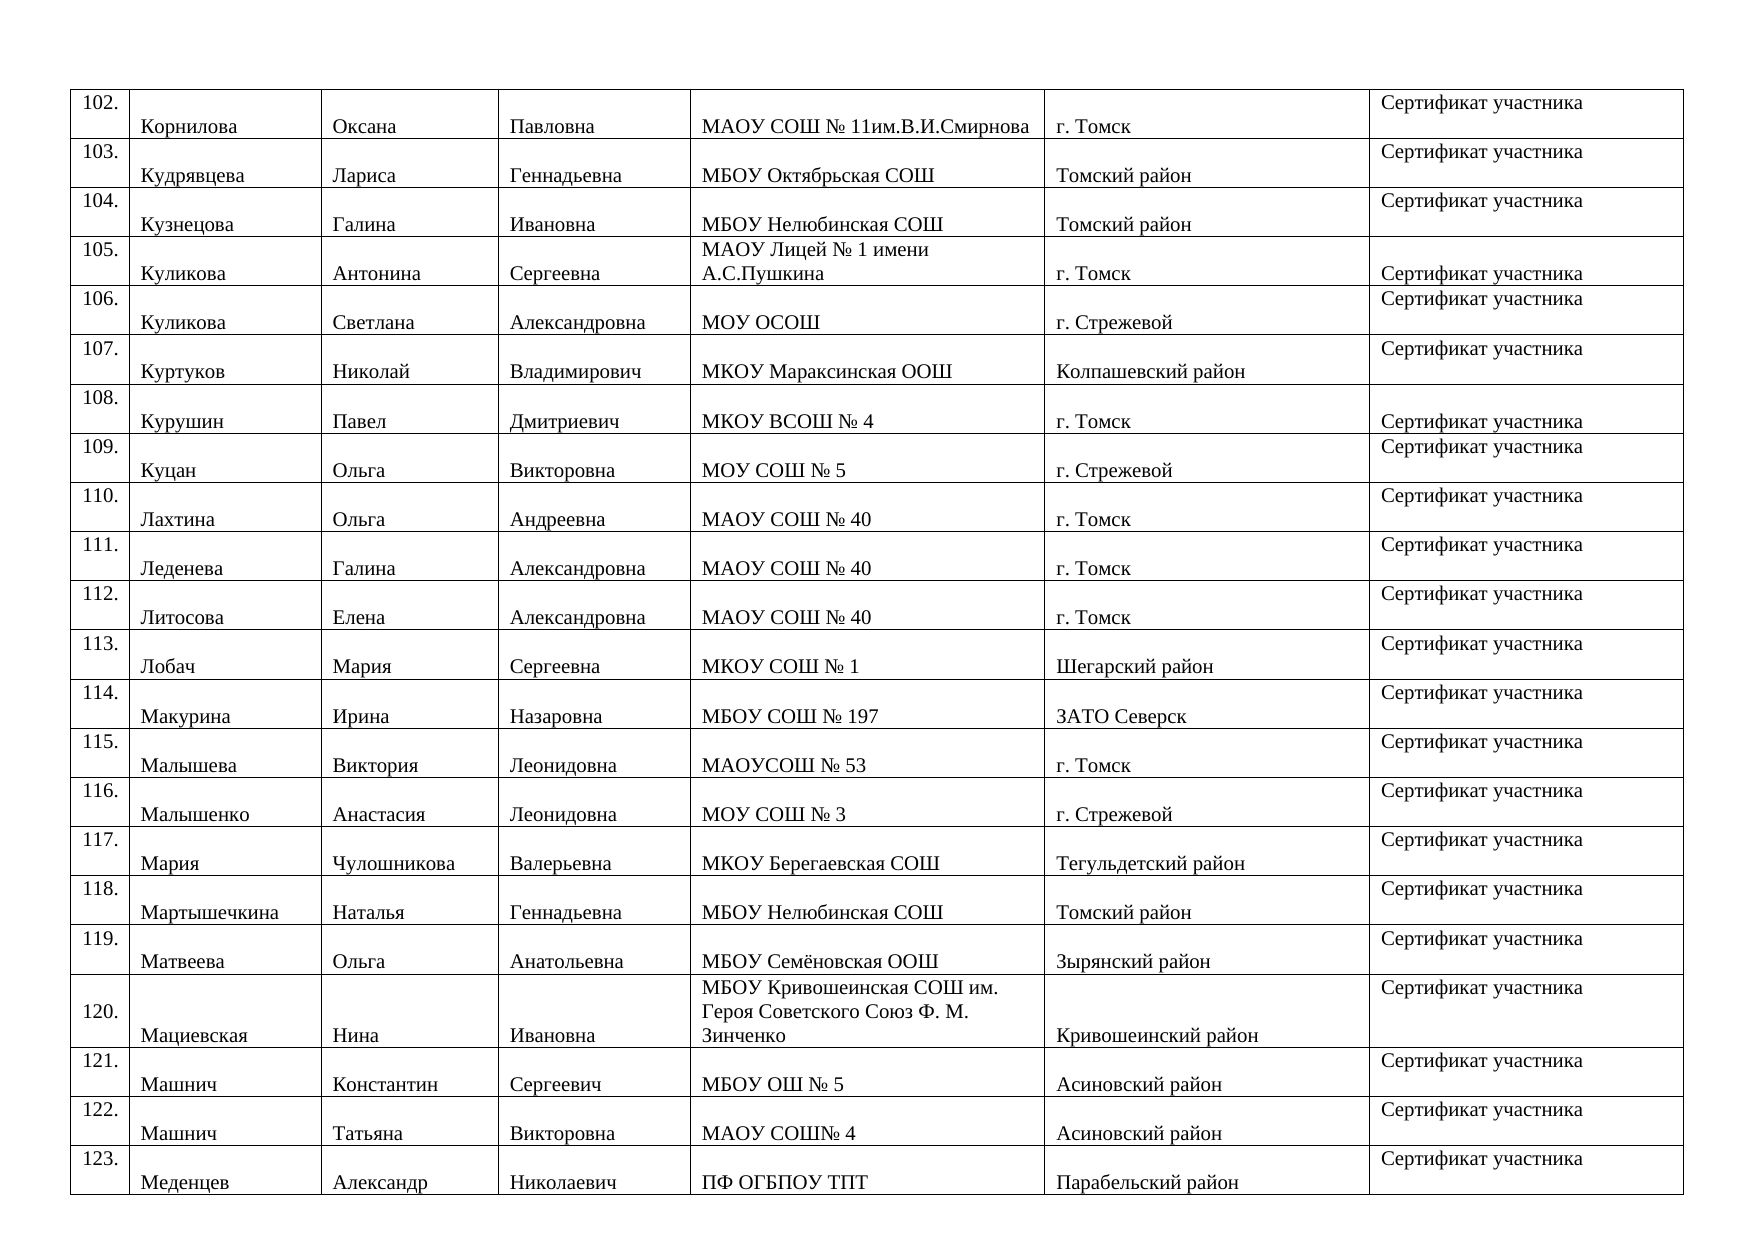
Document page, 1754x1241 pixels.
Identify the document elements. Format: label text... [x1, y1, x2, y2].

table_cell Ольга [322, 483, 498, 531]
table_cell Леонидовна [499, 729, 690, 777]
table_cell Томский район [1045, 139, 1369, 187]
table_cell Павловна [499, 90, 690, 138]
table_cell Сертификат участника [1370, 237, 1683, 285]
table_cell МАОУ СОШ № 40 [691, 532, 1044, 580]
table_cell МАОУСОШ № 53 [691, 729, 1044, 777]
table_cell Сертификат участника [1370, 630, 1683, 678]
table_cell Зырянский район [1045, 925, 1369, 973]
table_cell [71, 335, 129, 383]
table_cell Корнилова [130, 90, 321, 138]
table_cell [71, 237, 129, 285]
table_cell Николаевич [499, 1146, 690, 1194]
table_cell [71, 90, 129, 138]
table_cell Куцан [130, 434, 321, 482]
table_cell Оксана [322, 90, 498, 138]
table_cell Асиновский район [1045, 1048, 1369, 1096]
table_cell Сергеевна [499, 237, 690, 285]
table_cell Мациевская [130, 975, 321, 1047]
table_cell [71, 1048, 129, 1096]
table_cell ЗАТО Северск [1045, 680, 1369, 728]
table_cell МАОУ Лицей № 1 имени А.С.Пушкина [691, 237, 1044, 285]
table_cell г. Томск [1045, 581, 1369, 629]
table_cell [71, 385, 129, 433]
table_cell Сертификат участника [1370, 139, 1683, 187]
table_cell МКОУ Мараксинская ООШ [691, 335, 1044, 383]
table_cell Машнич [130, 1048, 321, 1096]
table_cell Галина [322, 532, 498, 580]
table_cell г. Томск [1045, 532, 1369, 580]
table_cell [71, 876, 129, 924]
table_cell Куликова [130, 286, 321, 334]
table_cell [71, 680, 129, 728]
table_cell Сертификат участника [1370, 827, 1683, 875]
table_cell МАОУ СОШ№ 4 [691, 1097, 1044, 1145]
table_cell Татьяна [322, 1097, 498, 1145]
table_cell Малышенко [130, 778, 321, 826]
table_cell Лобач [130, 630, 321, 678]
table_cell Шегарский район [1045, 630, 1369, 678]
table_cell Куртуков [130, 335, 321, 383]
table_cell Наталья [322, 876, 498, 924]
table_cell МБОУ СОШ № 197 [691, 680, 1044, 728]
table_cell [71, 483, 129, 531]
table_cell Антонина [322, 237, 498, 285]
table_cell г. Стрежевой [1045, 286, 1369, 334]
table_cell Сертификат участника [1370, 925, 1683, 973]
table_cell МАОУ СОШ № 40 [691, 581, 1044, 629]
table_cell МКОУ ВСОШ № 4 [691, 385, 1044, 433]
table_cell Томский район [1045, 188, 1369, 236]
table_cell Константин [322, 1048, 498, 1096]
table_cell [71, 778, 129, 826]
table_cell Геннадьевна [499, 139, 690, 187]
table_cell Анатольевна [499, 925, 690, 973]
table_cell Николай [322, 335, 498, 383]
table_cell [71, 139, 129, 187]
table_cell Анастасия [322, 778, 498, 826]
table_cell Кудрявцева [130, 139, 321, 187]
table_cell Ольга [322, 925, 498, 973]
table_cell Дмитриевич [499, 385, 690, 433]
table_cell Сергеевич [499, 1048, 690, 1096]
table_cell МБОУ Октябрьская СОШ [691, 139, 1044, 187]
table_cell Литосова [130, 581, 321, 629]
table_cell Владимирович [499, 335, 690, 383]
table_cell Куликова [130, 237, 321, 285]
table_cell МАОУ СОШ № 11им.В.И.Смирнова [691, 90, 1044, 138]
table_cell Сертификат участника [1370, 1048, 1683, 1096]
table_cell Виктория [322, 729, 498, 777]
table_cell Геннадьевна [499, 876, 690, 924]
table_cell Мартышечкина [130, 876, 321, 924]
table_cell Александровна [499, 581, 690, 629]
table_cell Сертификат участника [1370, 975, 1683, 1047]
table_cell ПФ ОГБПОУ ТПТ [691, 1146, 1044, 1194]
table_cell г. Стрежевой [1045, 778, 1369, 826]
table_cell МБОУ Нелюбинская СОШ [691, 876, 1044, 924]
table_cell г. Томск [1045, 385, 1369, 433]
table_cell Назаровна [499, 680, 690, 728]
table_cell Лахтина [130, 483, 321, 531]
table_cell Мария [322, 630, 498, 678]
table_cell Александровна [499, 286, 690, 334]
table_cell Парабельский район [1045, 1146, 1369, 1194]
table_cell Леденева [130, 532, 321, 580]
table_cell Томский район [1045, 876, 1369, 924]
table_cell МКОУ Берегаевская СОШ [691, 827, 1044, 875]
table_cell Ивановна [499, 975, 690, 1047]
table_cell Лариса [322, 139, 498, 187]
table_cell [1370, 1097, 1683, 1145]
table_cell Сертификат участника [1370, 188, 1683, 236]
table_cell Сертификат участника [1370, 286, 1683, 334]
table_cell Сертификат участника [1370, 483, 1683, 531]
table_cell Леонидовна [499, 778, 690, 826]
table_cell МБОУ Семёновская ООШ [691, 925, 1044, 973]
table_cell [71, 729, 129, 777]
table_cell [71, 581, 129, 629]
table_cell [71, 1097, 129, 1145]
table_cell Машнич [130, 1097, 321, 1145]
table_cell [1370, 90, 1683, 138]
table_cell МБОУ Нелюбинская СОШ [691, 188, 1044, 236]
table_cell Сертификат участника [1370, 778, 1683, 826]
table_cell Меденцев [130, 1146, 321, 1194]
table_cell Сертификат участника [1370, 680, 1683, 728]
table_cell Елена [322, 581, 498, 629]
table_cell [71, 925, 129, 973]
table_cell Сертификат участника [1370, 335, 1683, 383]
table_cell Викторовна [499, 434, 690, 482]
table_cell Александр [322, 1146, 498, 1194]
table_cell Ирина [322, 680, 498, 728]
table_cell Кузнецова [130, 188, 321, 236]
table_cell [71, 630, 129, 678]
table_cell Малышева [130, 729, 321, 777]
table_cell г. Томск [1045, 729, 1369, 777]
table_cell Сертификат участника [1370, 385, 1683, 433]
table_cell Павел [322, 385, 498, 433]
table_cell Сергеевна [499, 630, 690, 678]
table_cell Александровна [499, 532, 690, 580]
table_cell Макурина [130, 680, 321, 728]
table_cell Андреевна [499, 483, 690, 531]
table_cell [71, 975, 129, 1047]
table_cell Сертификат участника [1370, 434, 1683, 482]
table_cell МБОУ ОШ № 5 [691, 1048, 1044, 1096]
table_cell г. Томск [1045, 237, 1369, 285]
table_cell Сертификат участника [1370, 581, 1683, 629]
table_cell МБОУ Кривошеинская СОШ им. Героя Советского Союз Ф. М. Зинченко [691, 975, 1044, 1047]
table_cell Асиновский район [1045, 1097, 1369, 1145]
table_cell [71, 827, 129, 875]
table_cell Нина [322, 975, 498, 1047]
table_cell МОУ СОШ № 3 [691, 778, 1044, 826]
table_cell МОУ СОШ № 5 [691, 434, 1044, 482]
table_cell Кривошеинский район [1045, 975, 1369, 1047]
table_cell Валерьевна [499, 827, 690, 875]
table_cell г. Стрежевой [1045, 434, 1369, 482]
table_cell МАОУ СОШ № 40 [691, 483, 1044, 531]
table_cell Сертификат участника [1370, 876, 1683, 924]
table_cell Матвеева [130, 925, 321, 973]
table_cell [71, 286, 129, 334]
table_cell Тегульдетский район [1045, 827, 1369, 875]
table_cell Ольга [322, 434, 498, 482]
table_cell г. Томск [1045, 483, 1369, 531]
table_cell Ивановна [499, 188, 690, 236]
table_cell МКОУ СОШ № 1 [691, 630, 1044, 678]
table_cell Светлана [322, 286, 498, 334]
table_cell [1370, 1146, 1683, 1194]
table_cell Мария [130, 827, 321, 875]
table_cell [71, 1146, 129, 1194]
table_cell Курушин [130, 385, 321, 433]
table_cell Сертификат участника [1370, 729, 1683, 777]
table_cell Чулошникова [322, 827, 498, 875]
table_cell [71, 434, 129, 482]
table_cell [71, 532, 129, 580]
table_cell Сертификат участника [1370, 532, 1683, 580]
table_cell г. Томск [1045, 90, 1369, 138]
table_cell Викторовна [499, 1097, 690, 1145]
table_cell Колпашевский район [1045, 335, 1369, 383]
table_cell Галина [322, 188, 498, 236]
table_cell МОУ ОСОШ [691, 286, 1044, 334]
table_cell [71, 188, 129, 236]
